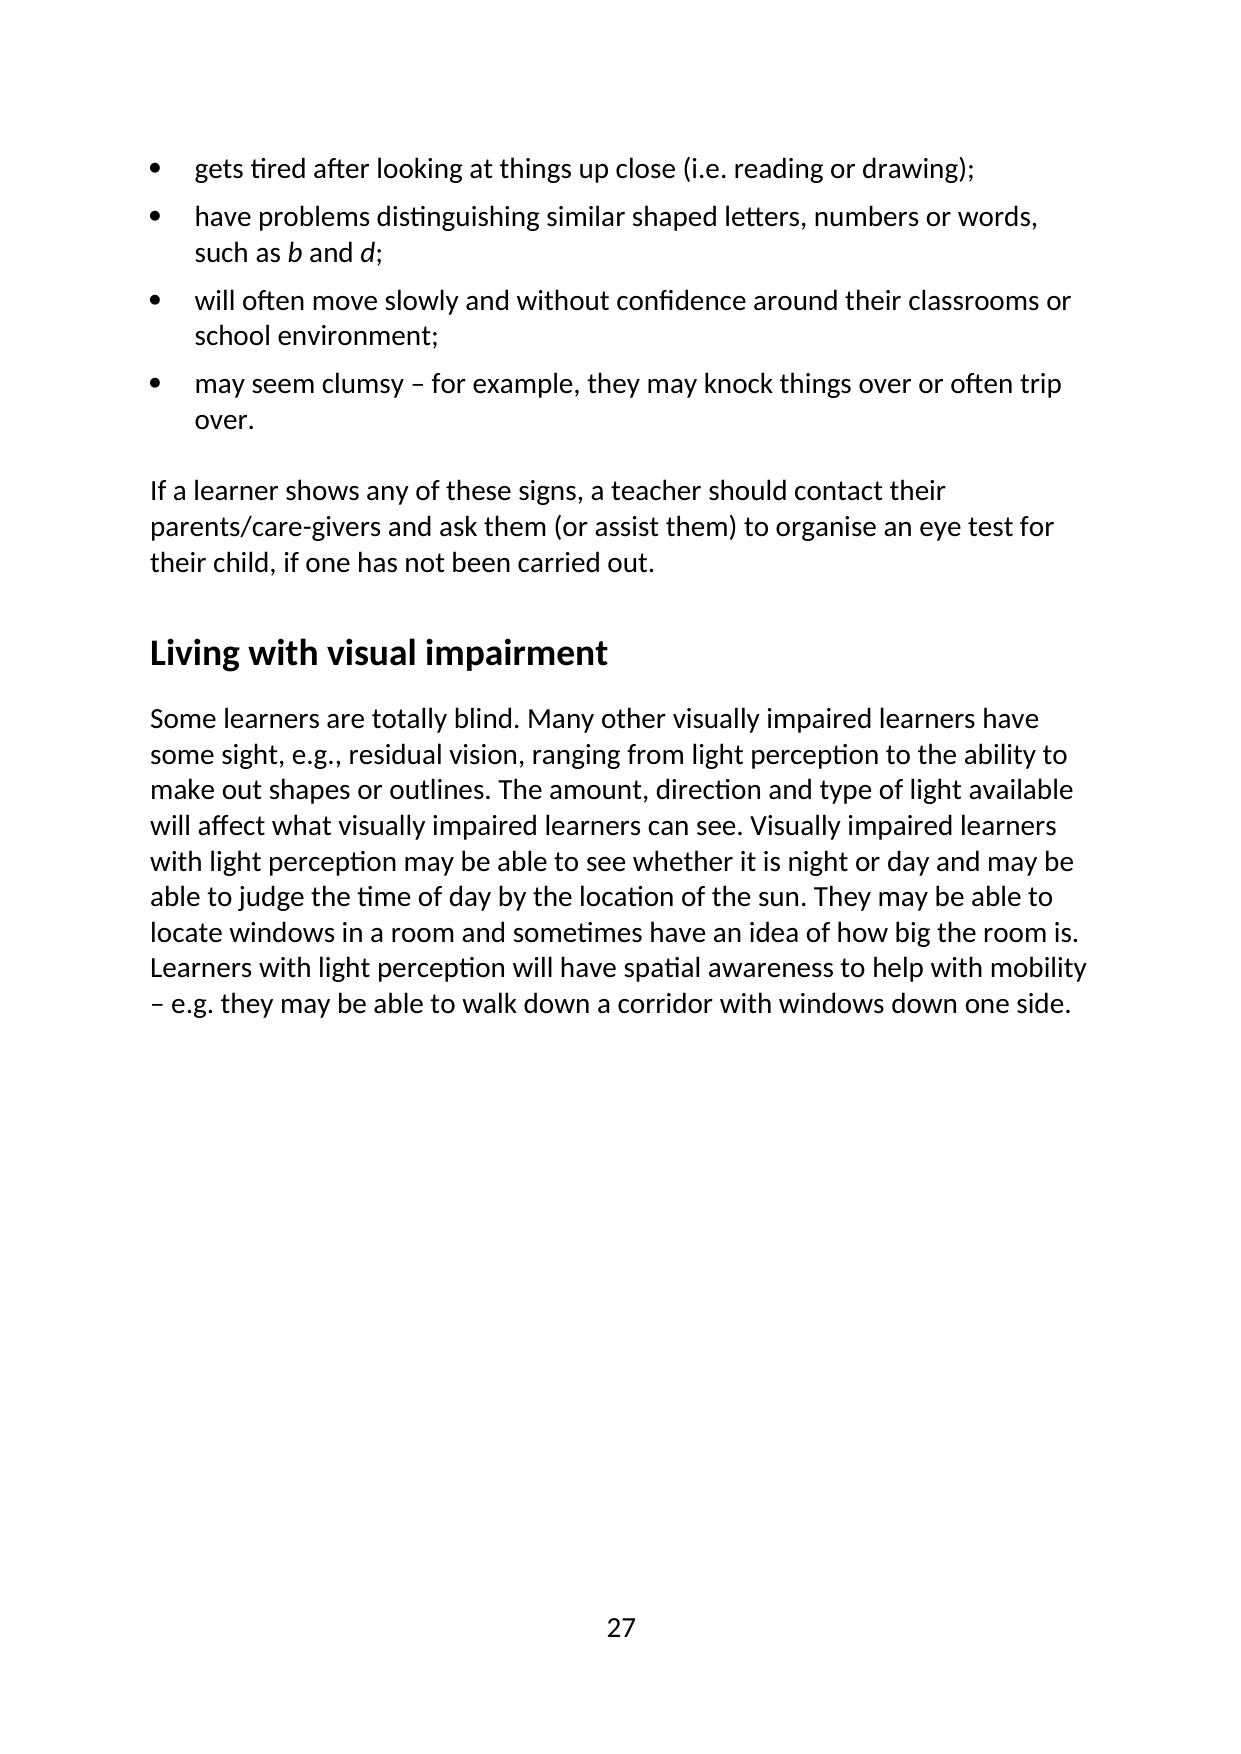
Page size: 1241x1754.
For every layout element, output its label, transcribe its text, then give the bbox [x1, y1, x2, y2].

subtitle Living with visual impairment [150, 629, 1092, 675]
list will often move slowly and without confidence around their classrooms or school environment; [150, 282, 1092, 353]
list gets tired after looking at things up close (i.e. reading or drawing); [150, 150, 1092, 186]
list may seem clumsy – for example, they may knock things over or often trip over. [150, 366, 1092, 437]
text Some learners are totally blind. Many other visually impaired learners have some sight, e.g., residual vision, ranging from light perception to the ability to make out shapes or outlines. The amount, direction and type of light available will affect what visually impaired learners can see. Visually impaired learners with light perception may be able to see whether it is night or day and may be able to judge the time of day by the location of the sun. They may be able to locate windows in a room and sometimes have an idea of how big the room is. Learners with light perception will have spatial awareness to help with mobility – e.g. they may be able to walk down a corridor with windows down one side. [150, 700, 1092, 1021]
list have problems distinguishing similar shaped letters, numbers or words, such as b and d; [150, 198, 1092, 269]
text If a learner shows any of these signs, a teacher should contact their parents/care-givers and ask them (or assist them) to organise an eye test for their child, if one has not been carried out. [150, 472, 1092, 579]
